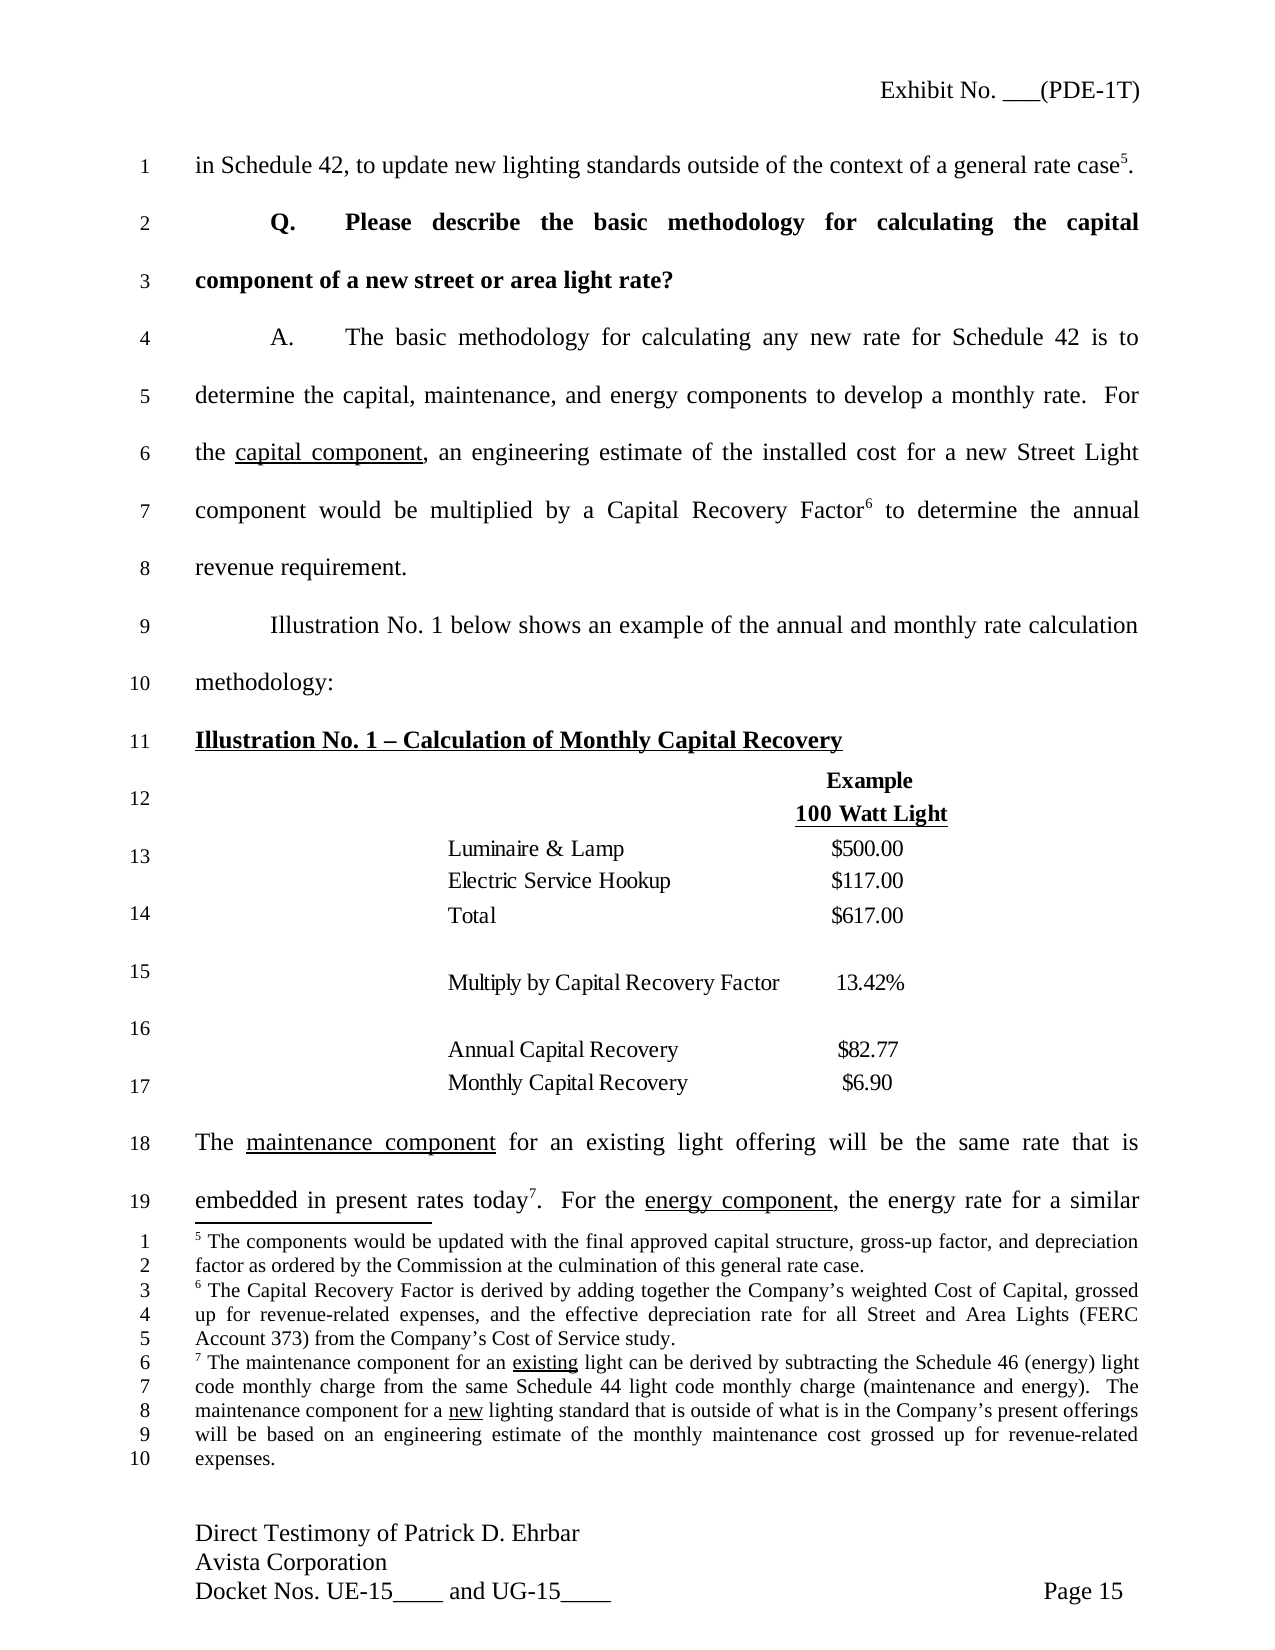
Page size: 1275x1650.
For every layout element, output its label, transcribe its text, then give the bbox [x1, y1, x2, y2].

text Illustration No. 1 below shows an example of the annual and monthly rate calculation methodology: [195, 610, 1140, 696]
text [195, 150, 1140, 179]
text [195, 1127, 1140, 1214]
text Illustration No. 1 – Calculation of Monthly Capital Recovery [195, 725, 1140, 754]
text Q. Please describe the basic methodology for calculating the capital component of a new street or area light rate? [195, 207, 1140, 294]
text A. The basic methodology for calculating any new rate for Schedule 42 is to determine the capital, maintenance, and energy components to develop a monthly rate. For the capital component, an engineering estimate of the installed cost for a new Street Light component would be multiplied by a Capital Recovery Factor to determine the annual revenue requirement. [195, 322, 1140, 581]
